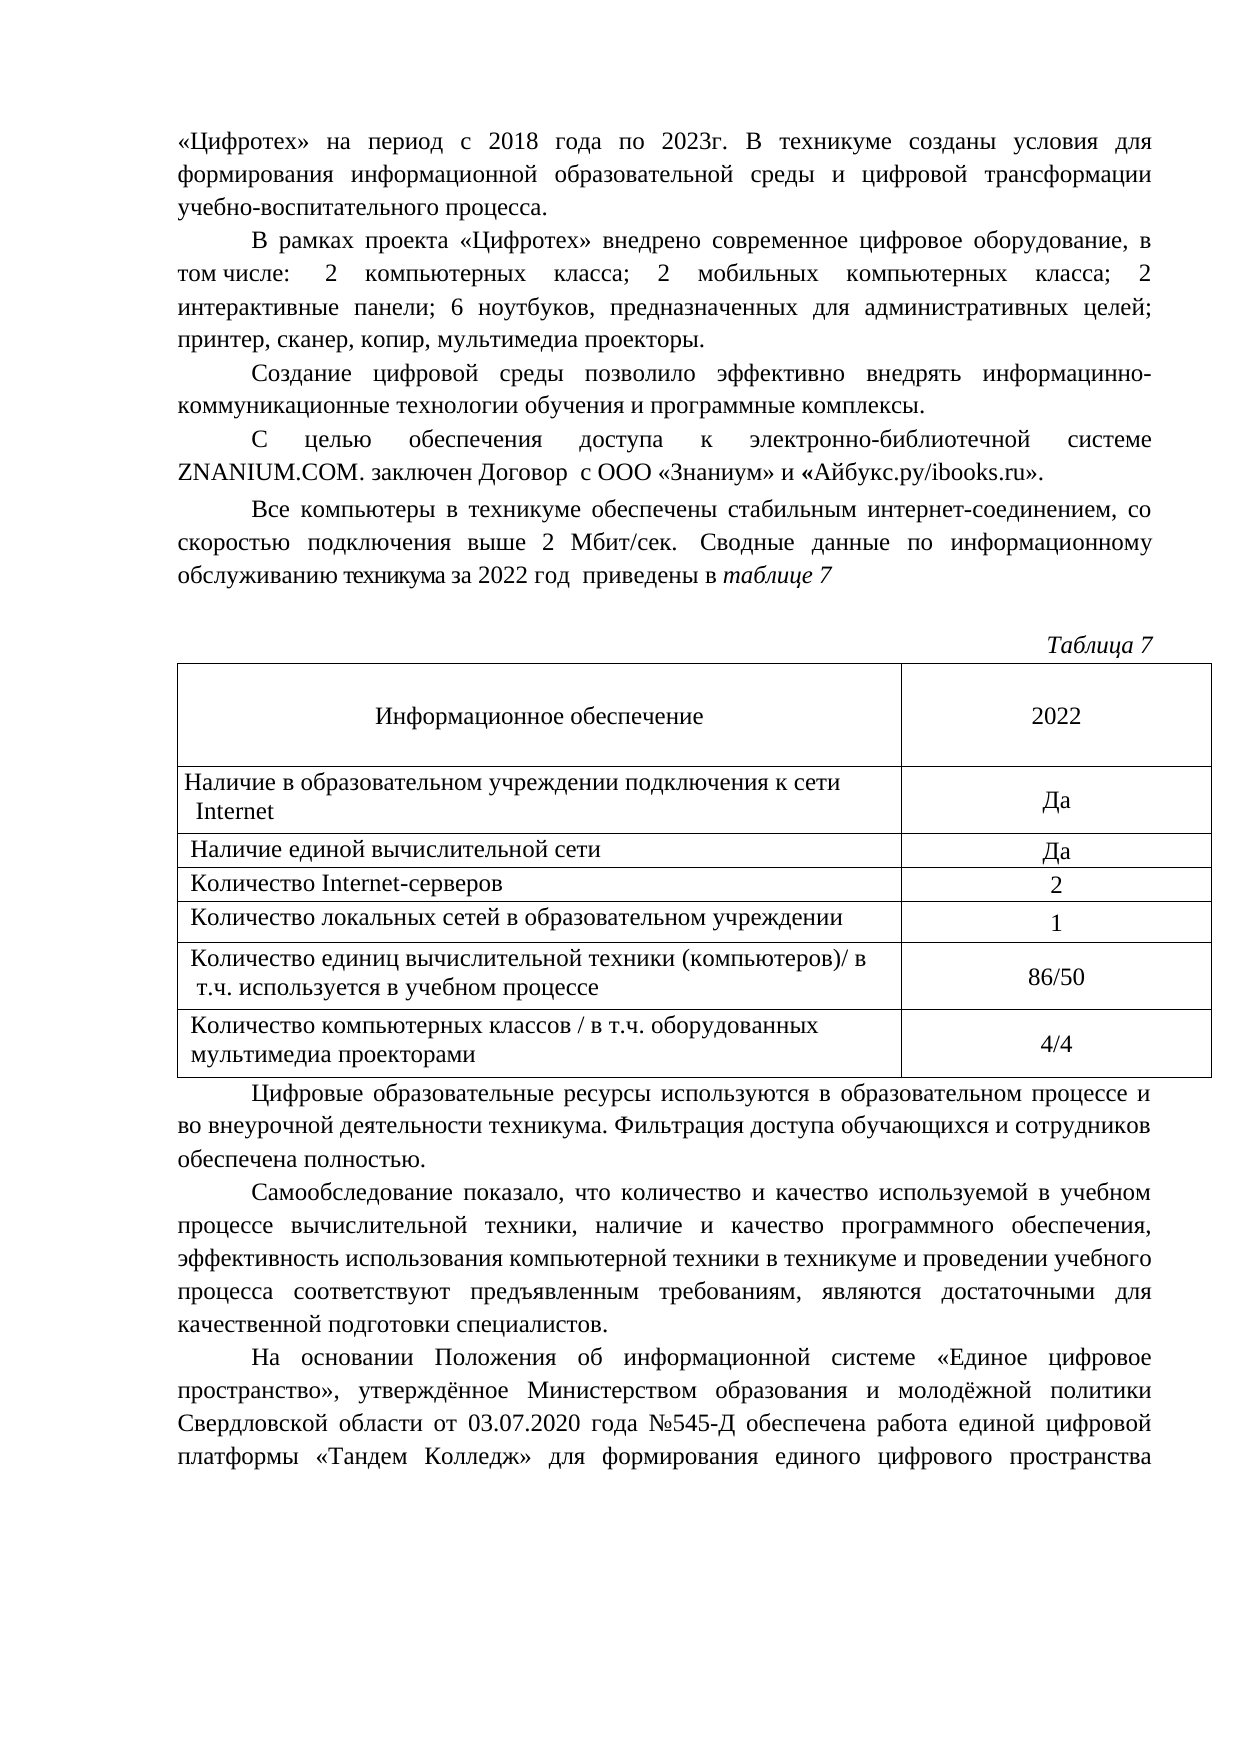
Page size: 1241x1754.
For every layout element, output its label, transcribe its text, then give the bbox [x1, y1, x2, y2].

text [177, 126, 1152, 221]
table_header 2022 [902, 664, 1211, 766]
table_cell 1 [902, 902, 1211, 942]
text Цифровые образовательные ресурсы используются в образовательном процессе и во внеурочной деятельности техникума. Фильтрация доступа обучающихся и сотрудников обеспечена полностью. [177, 1078, 1152, 1172]
table_cell Да [902, 767, 1211, 833]
text Таблица 7 [177, 630, 1152, 659]
text С целью обеспечения доступа к электронно-библиотечной системе ZNANIUM.COM. заключен Договор с ООО «Знаниум» и «Айбукс.ру/ibooks.ru». [177, 424, 1152, 485]
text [177, 1342, 1152, 1469]
table_header Информационное обеспечение [178, 664, 901, 766]
table_cell Да [902, 834, 1211, 867]
text Все компьютеры в техникуме обеспечены стабильным интернет-соединением, со скоростью подключения выше 2 Мбит/cек. Сводные данные по информационному обслуживанию техникума за 2022 год приведены в таблице 7 [177, 494, 1152, 589]
table_cell 2 [902, 868, 1211, 901]
table_cell 86/50 [902, 943, 1211, 1009]
table_cell Количество Internet-серверов [178, 868, 901, 901]
text В рамках проекта «Цифротех» внедрено современное цифровое оборудование, в том числе: 2 компьютерных класса; 2 мобильных компьютерных класса; 2 интерактивные панели; 6 ноутбуков, предназначенных для административных целей; принтер, сканер, копир, мультимедиа проекторы. [177, 226, 1152, 353]
table_cell Количество компьютерных классов / в т.ч. оборудованных мультимедиа проекторами [178, 1010, 901, 1077]
text Создание цифровой среды позволило эффективно внедрять информацинно-коммуникационные технологии обучения и программные комплексы. [177, 358, 1152, 419]
table_cell Количество единиц вычислительной техники (компьютеров)/ в т.ч. используется в учебном процессе [178, 943, 901, 1009]
table_cell Наличие единой вычислительной сети [178, 834, 901, 867]
table_cell Наличие в образовательном учреждении подключения к сети Internet [178, 767, 901, 833]
table_cell Количество локальных сетей в образовательном учреждении [178, 902, 901, 942]
table_cell 4/4 [902, 1010, 1211, 1077]
text Самообследование показало, что количество и качество используемой в учебном процессе вычислительной техники, наличие и качество программного обеспечения, эффективность использования компьютерной техники в техникуме и проведении учебного процесса соответствуют предъявленным требованиям, являются достаточными для качественной подготовки специалистов. [177, 1177, 1152, 1337]
